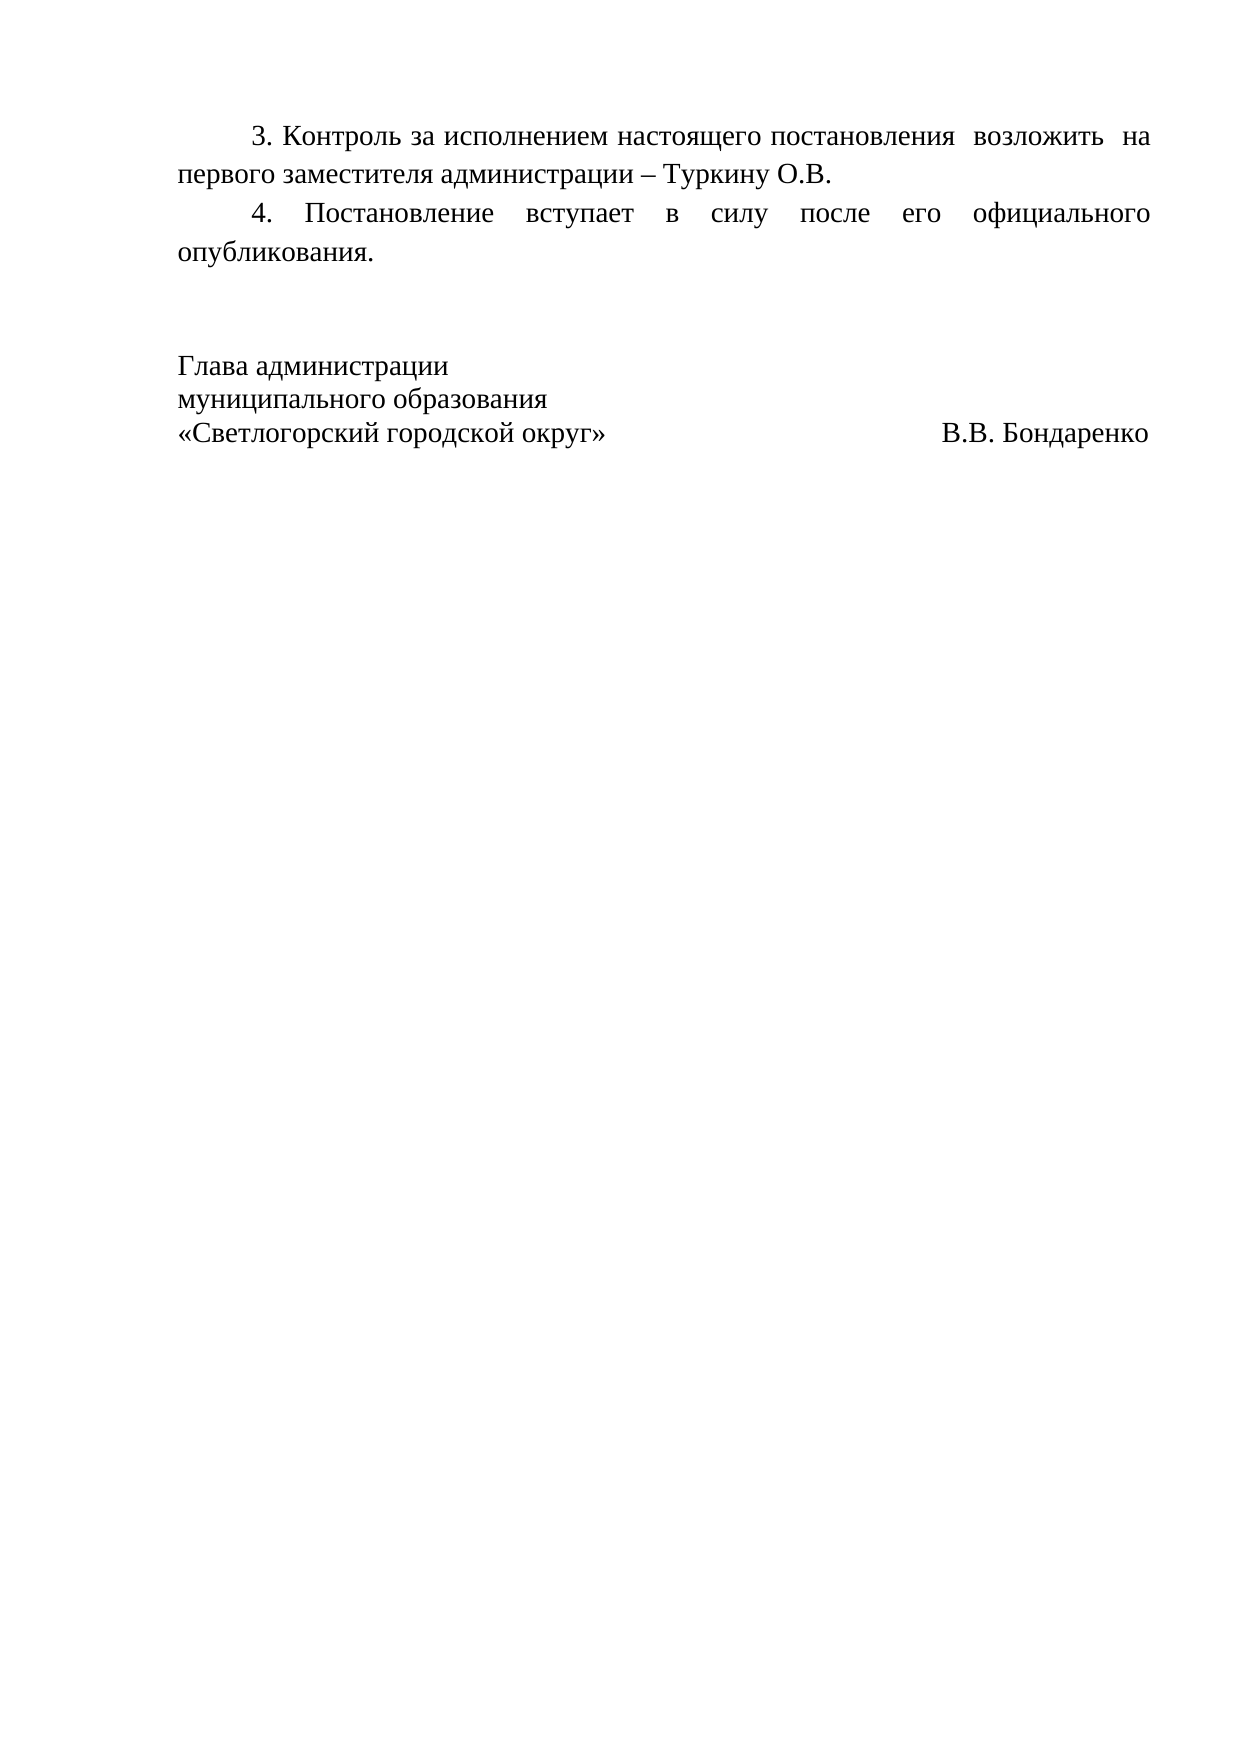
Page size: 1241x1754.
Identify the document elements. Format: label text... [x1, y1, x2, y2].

text муниципального образования [177, 381, 1152, 415]
text Глава администрации [177, 348, 1152, 381]
text 3. Контроль за исполнением настоящего постановления возложить на первого заместителя администрации – Туркину О.В. [177, 118, 1152, 190]
text 4. Постановление вступает в силу после его официального опубликования. [177, 195, 1152, 267]
text «Светлогорский городской округ» В.В. Бондаренко [177, 415, 1152, 448]
